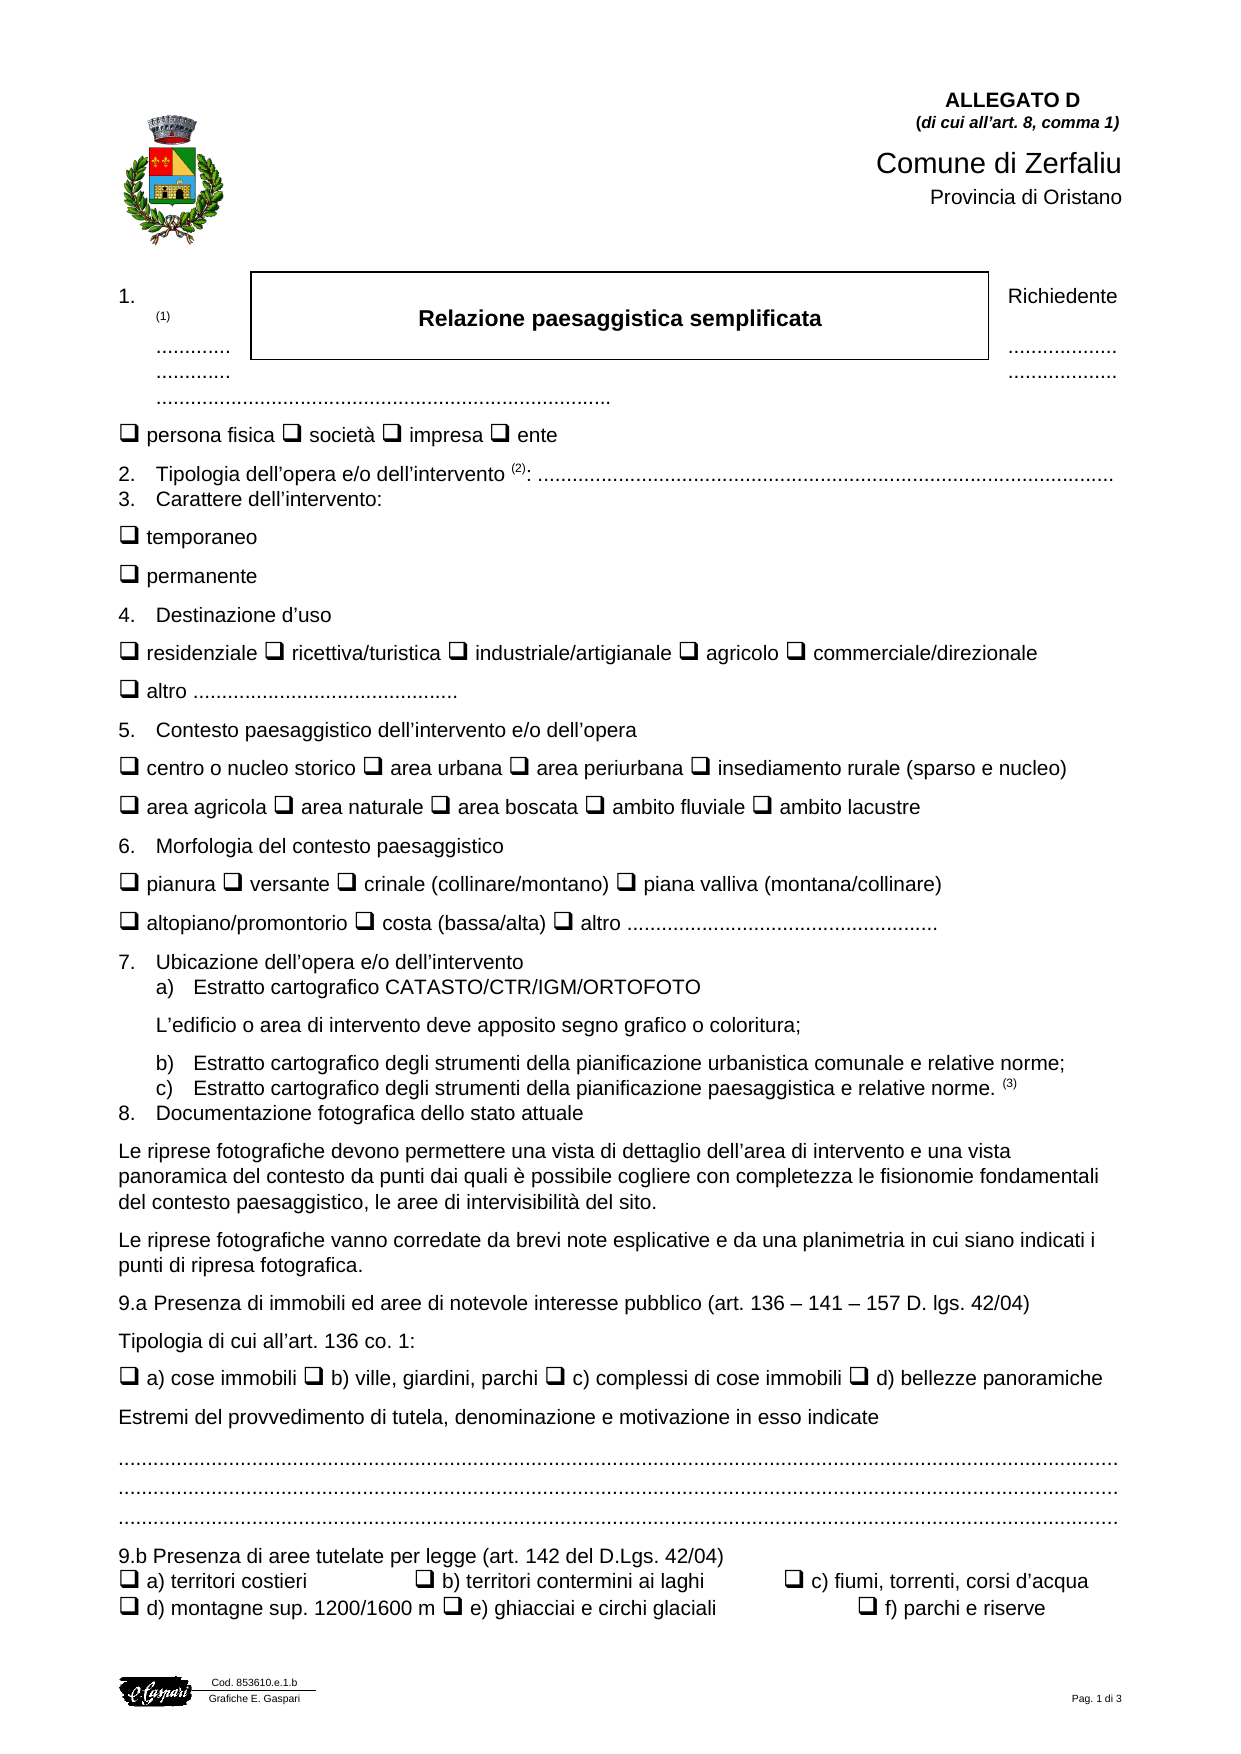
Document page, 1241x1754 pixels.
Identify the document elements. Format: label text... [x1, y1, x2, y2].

list Morfologia del contesto paesaggistico [118, 834, 1122, 858]
list Ubicazione dell’opera e/o dell’intervento [118, 950, 1122, 974]
text Provincia di Oristano [224, 184, 1122, 208]
text altro .............................................. [118, 679, 1122, 704]
text residenziale ricettiva/turistica industriale/artigianale agricolo commerciale/direzionale [118, 640, 1122, 665]
text altopiano/promontorio costa (bassa/alta) altro ...................................................... [118, 911, 1122, 936]
text Comune di Zerfaliu [224, 146, 1122, 179]
text d) montagne sup. 1200/1600 m e) ghiacciai e circhi glaciali f) parchi e riserve [118, 1595, 1122, 1620]
text 9.a Presenza di immobili ed aree di notevole interesse pubblico (art. 136 – 141 – 157 D. lgs. 42/04) [118, 1291, 1122, 1314]
text a) territori costieri b) territori contermini ai laghi c) fiumi, torrenti, corsi d’acqua [118, 1569, 1122, 1594]
text area agricola area naturale area boscata ambito fluviale ambito lacustre [118, 795, 1122, 820]
text Le riprese fotografiche vanno corredate da brevi note esplicative e da una planimetria in cui siano indicati i punti di ripresa fotografica. [118, 1227, 1122, 1277]
text 9.b Presenza di aree tutelate per legge (art. 142 del D.Lgs. 42/04) [118, 1544, 1122, 1568]
text L’edificio o area di intervento deve apposito segno grafico o coloritura; [156, 1013, 1122, 1037]
text Le riprese fotografiche devono permettere una vista di dettaglio dell’area di intervento e una vista panoramica del contesto da punti dai quali è possibile cogliere con completezza le fisionomie fondamentali del contesto paesaggistico, le aree di intervisibilità del sito. [118, 1139, 1122, 1214]
list Estratto cartografico degli strumenti della pianificazione urbanistica comunale e relative norme; [156, 1051, 1122, 1074]
text a) cose immobili b) ville, giardini, parchi c) complessi di cose immobili d) bellezze panoramiche [118, 1366, 1122, 1391]
list Tipologia dell’opera e/o dell’intervento (2): .................................................................................................... [118, 461, 1122, 485]
text centro o nucleo storico area urbana area periurbana insediamento rurale (sparso e nucleo) [118, 756, 1122, 781]
list Estratto cartografico degli strumenti della pianificazione paesaggistica e relative norme. (3) [156, 1076, 1122, 1100]
picture [122, 115, 224, 247]
text Tipologia di cui all’art. 136 co. 1: [118, 1328, 1122, 1352]
list Destinazione d’uso [118, 602, 1122, 626]
list Estratto cartografico CATASTO/CTR/IGM/ORTOFOTO [156, 975, 1122, 999]
list Documentazione fotografica dello stato attuale [118, 1101, 1122, 1125]
text Estremi del provvedimento di tutela, denominazione e motivazione in esso indicate [118, 1405, 1122, 1429]
list Contesto paesaggistico dell’intervento e/o dell’opera [118, 718, 1122, 742]
list Carattere dell’intervento: [118, 487, 1122, 511]
list Richiedente (1) ............................................................................................................................................... [118, 283, 1122, 409]
text permanente [118, 563, 1122, 588]
text persona fisica società impresa ente [118, 422, 1122, 447]
text temporaneo [118, 524, 1122, 549]
text pianura versante crinale (collinare/montano) piana valliva (montana/collinare) [118, 872, 1122, 897]
picture [118, 1675, 192, 1707]
